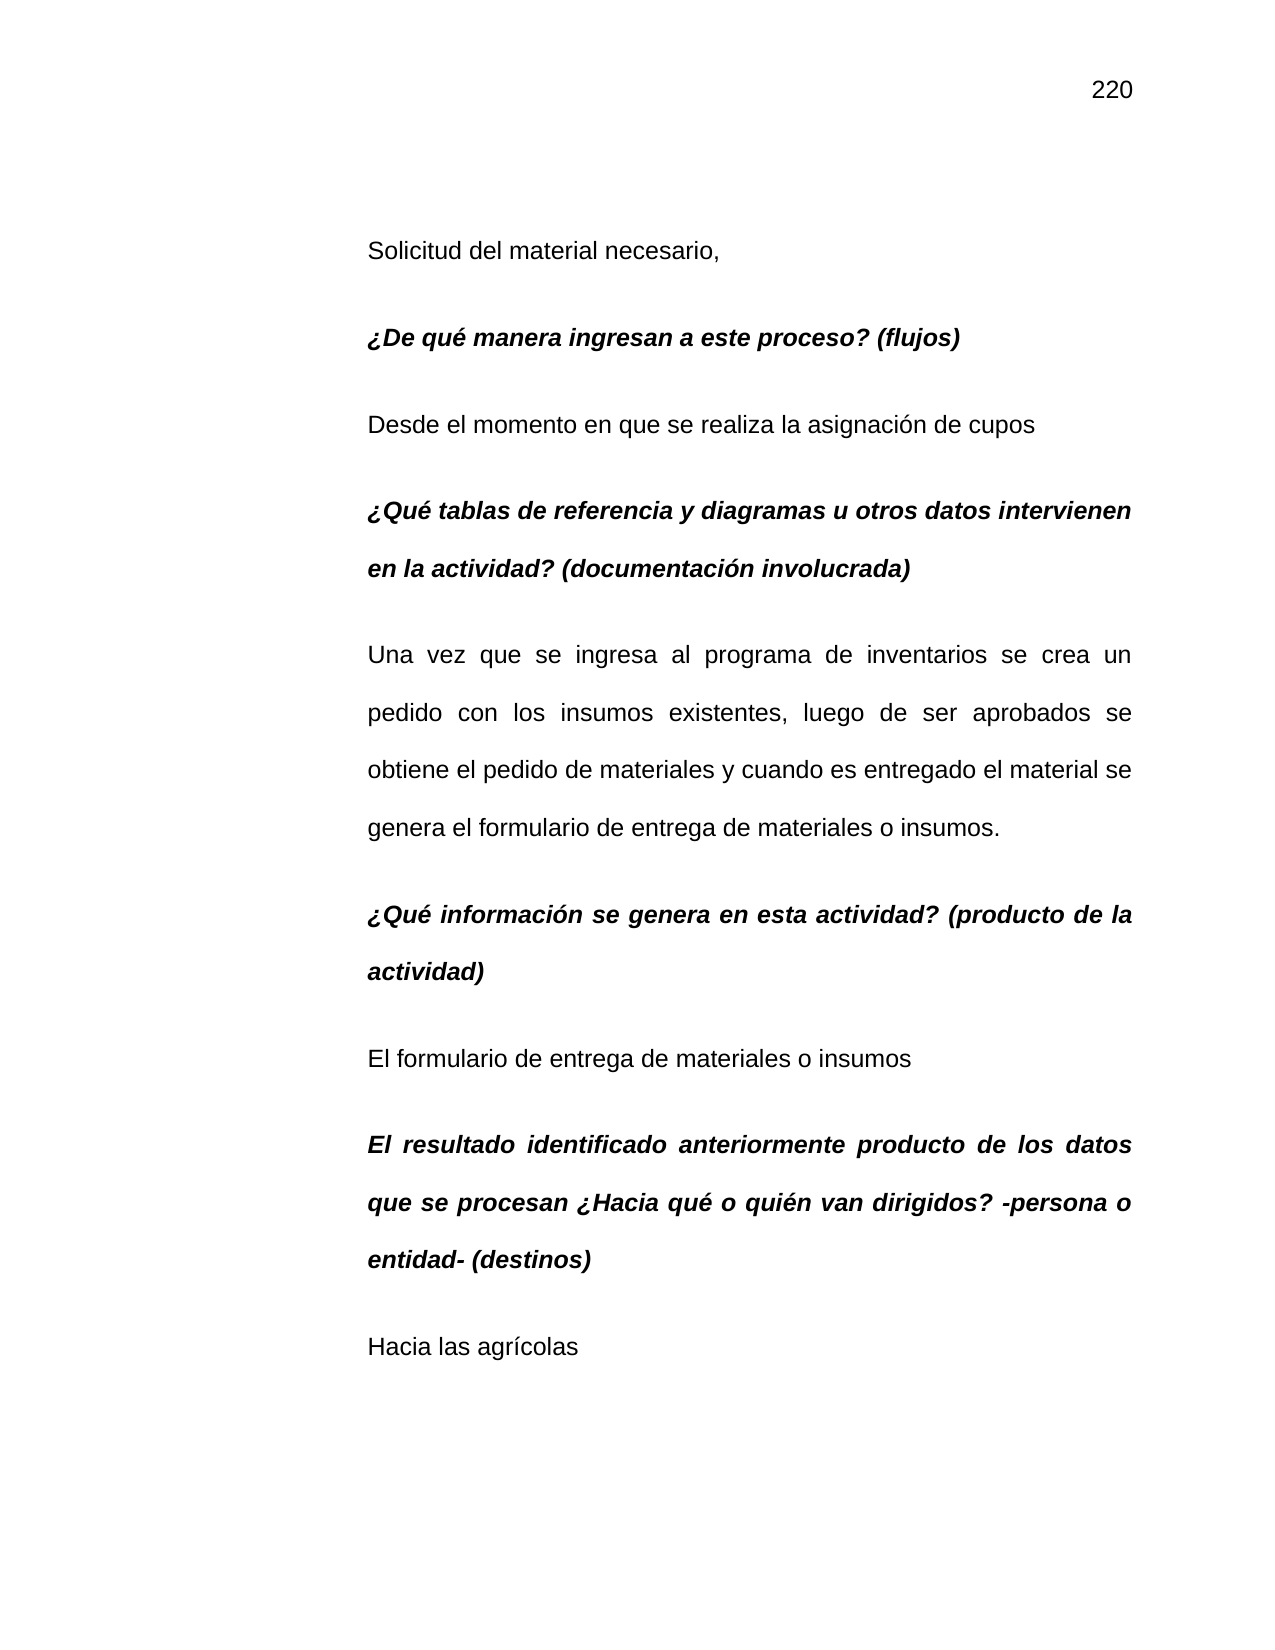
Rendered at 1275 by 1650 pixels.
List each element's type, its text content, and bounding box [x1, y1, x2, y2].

text El resultado identificado anteriormente producto de los datos que se procesan ¿Hacia qué o quién van dirigidos? -persona o entidad- (destinos) [367, 1130, 1133, 1274]
text Hacia las agrícolas [367, 1332, 1133, 1361]
text Una vez que se ingresa al programa de inventarios se crea un pedido con los insumos existentes, luego de ser aprobados se obtiene el pedido de materiales y cuando es entregado el material se genera el formulario de entrega de materiales o insumos. [367, 640, 1133, 842]
text ¿De qué manera ingresan a este proceso? (flujos) [367, 323, 1133, 352]
text ¿Qué información se genera en esta actividad? (producto de la actividad) [367, 899, 1133, 986]
text ¿Qué tablas de referencia y diagramas u otros datos intervienen en la actividad? (documentación involucrada) [367, 496, 1133, 582]
text Solicitud del material necesario, [367, 236, 1133, 265]
text Desde el momento en que se realiza la asignación de cupos [367, 409, 1133, 438]
text El formulario de entrega de materiales o insumos [367, 1044, 1133, 1072]
